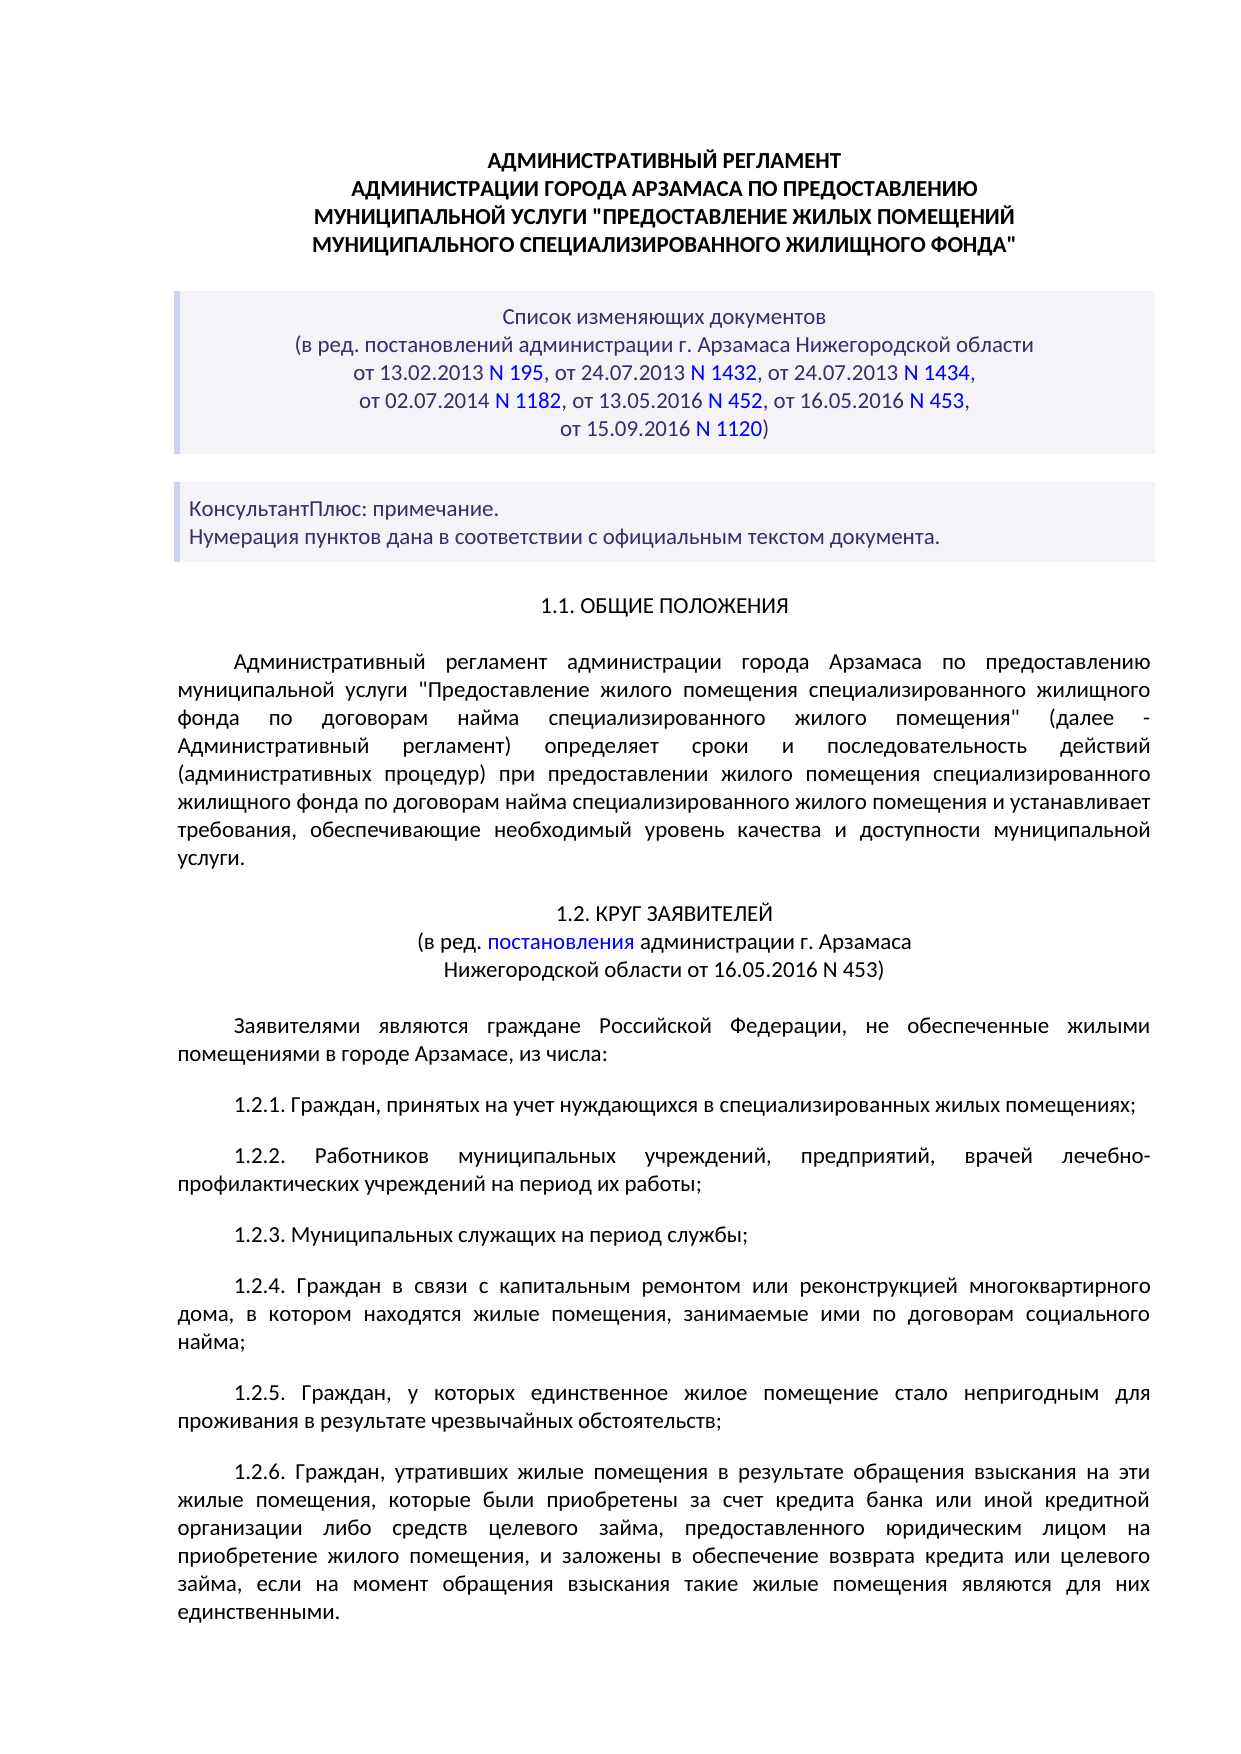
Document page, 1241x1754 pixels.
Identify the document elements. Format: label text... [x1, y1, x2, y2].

text (в ред. постановления администрации г. Арзамаса [177, 927, 1152, 955]
title МУНИЦИПАЛЬНОЙ УСЛУГИ "ПРЕДОСТАВЛЕНИЕ ЖИЛЫХ ПОМЕЩЕНИЙ [177, 202, 1152, 230]
table_header КонсультантПлюс: примечание. Нумерация пунктов дана в соответствии с официальным текстом документа. [180, 482, 1149, 562]
text 1.1. ОБЩИЕ ПОЛОЖЕНИЯ [177, 591, 1152, 619]
text Нижегородской области от 16.05.2016 N 453) [177, 955, 1152, 983]
text 1.2.5. Граждан, у которых единственное жилое помещение стало непригодным для проживания в результате чрезвычайных обстоятельств; [177, 1378, 1152, 1434]
text 1.2.1. Граждан, принятых на учет нуждающихся в специализированных жилых помещениях; [177, 1090, 1152, 1118]
text 1.2.3. Муниципальных служащих на период службы; [177, 1220, 1152, 1248]
text 1.2.4. Граждан в связи с капитальным ремонтом или реконструкцией многоквартирного дома, в котором находятся жилые помещения, занимаемые ими по договорам социального найма; [177, 1271, 1152, 1355]
title АДМИНИСТРАТИВНЫЙ РЕГЛАМЕНТ [177, 146, 1152, 174]
text 1.2.6. Граждан, утративших жилые помещения в результате обращения взыскания на эти жилые помещения, которые были приобретены за счет кредита банка или иной кредитной организации либо средств целевого займа, предоставленного юридическим лицом на приобретение жилого помещения, и заложены в обеспечение возврата кредита или целевого займа, если на момент обращения взыскания такие жилые помещения являются для них единственными. [177, 1457, 1152, 1625]
text 1.2. КРУГ ЗАЯВИТЕЛЕЙ [177, 899, 1152, 927]
title АДМИНИСТРАЦИИ ГОРОДА АРЗАМАСА ПО ПРЕДОСТАВЛЕНИЮ [177, 174, 1152, 202]
text 1.2.2. Работников муниципальных учреждений, предприятий, врачей лечебно-профилактических учреждений на период их работы; [177, 1141, 1152, 1197]
text Заявителями являются граждане Российской Федерации, не обеспеченные жилыми помещениями в городе Арзамасе, из числа: [177, 1011, 1152, 1067]
table_header Список изменяющих документов (в ред. постановлений администрации г. Арзамаса Нижегородской области от 13.02.2013 N 195, от 24.07.2013 N 1432, от 24.07.2013 N 1434, от 02.07.2014 N 1182, от 13.05.2016 N 452, от 16.05.2016 N 453, от 15.09.2016 N 1120) [180, 291, 1149, 454]
text Административный регламент администрации города Арзамаса по предоставлению муниципальной услуги "Предоставление жилого помещения специализированного жилищного фонда по договорам найма специализированного жилого помещения" (далее - Административный регламент) определяет сроки и последовательность действий (административных процедур) при предоставлении жилого помещения специализированного жилищного фонда по договорам найма специализированного жилого помещения и устанавливает требования, обеспечивающие необходимый уровень качества и доступности муниципальной услуги. [177, 647, 1152, 871]
title МУНИЦИПАЛЬНОГО СПЕЦИАЛИЗИРОВАННОГО ЖИЛИЩНОГО ФОНДА" [177, 230, 1152, 258]
